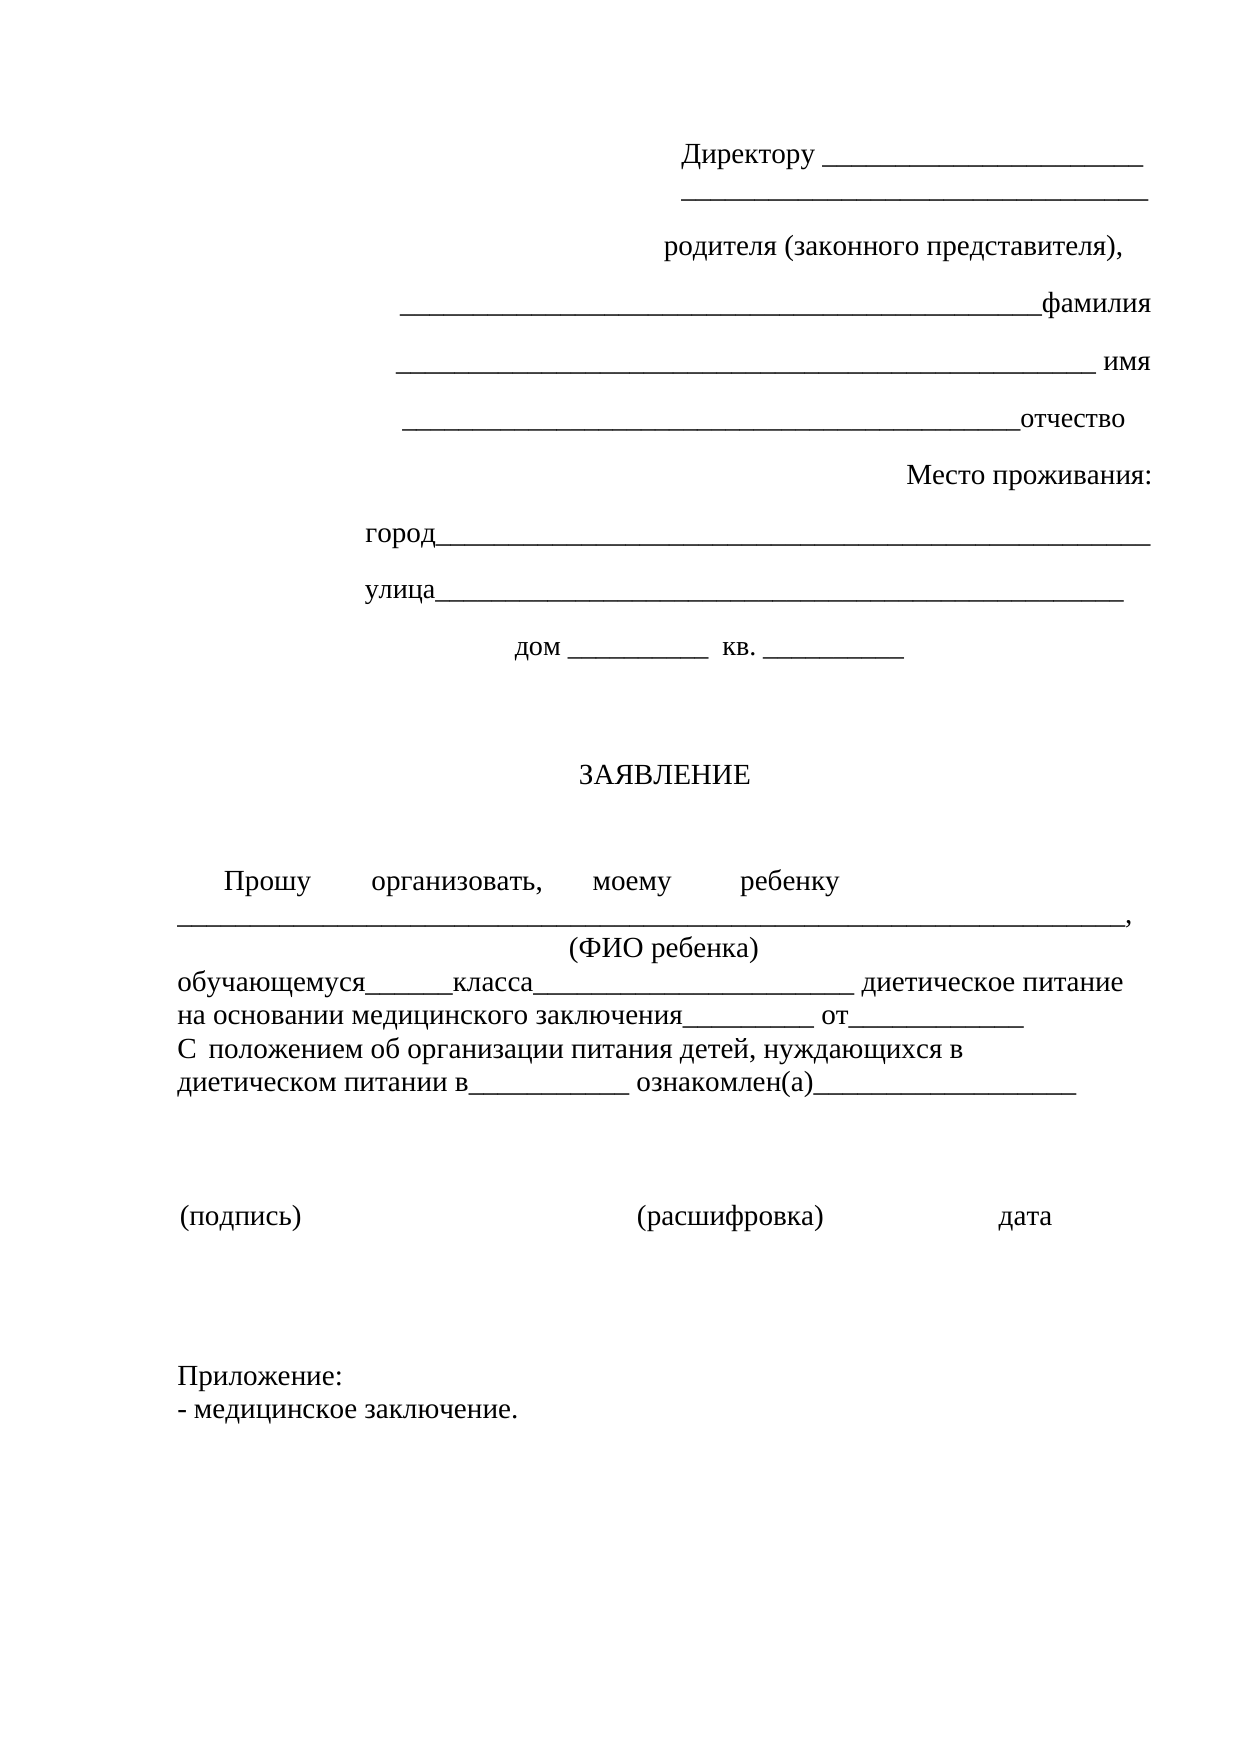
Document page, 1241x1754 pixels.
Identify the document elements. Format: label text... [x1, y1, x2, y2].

text обучающемуся______класса______________________ диетическое питание на основании медицинского заключения_________ от____________ [177, 964, 1152, 1031]
list положением об организации питания детей, нуждающихся в [177, 1031, 1152, 1064]
text ЗАЯВЛЕНИЕ [150, 757, 1179, 791]
text (подпись) (расшифровка) дата [179, 1198, 1152, 1232]
text дом __________ кв. __________ [514, 629, 1152, 661]
text ________________________________________________ имя [396, 343, 1152, 377]
text (ФИО ребенка) [150, 930, 1177, 964]
text город_________________________________________________ [150, 515, 1150, 548]
text Прошу организовать, моему ребенку [150, 863, 1152, 897]
text _________________________________________________________________, [177, 897, 1152, 930]
text Приложение: [177, 1358, 1152, 1392]
list медицинское заключение. [177, 1392, 1152, 1425]
text ____________________________________________отчество [402, 401, 1152, 433]
text ________________________________ [681, 170, 1152, 204]
text ____________________________________________фамилия [400, 285, 1152, 319]
text Место проживания: [150, 457, 1152, 491]
text Директору ______________________ [681, 137, 1152, 170]
text улица_________________________________________________ [364, 572, 1152, 605]
text диетическом питании в___________ ознакомлен(а)__________________ [177, 1064, 1152, 1098]
text родителя (законного представителя), [656, 228, 1152, 261]
